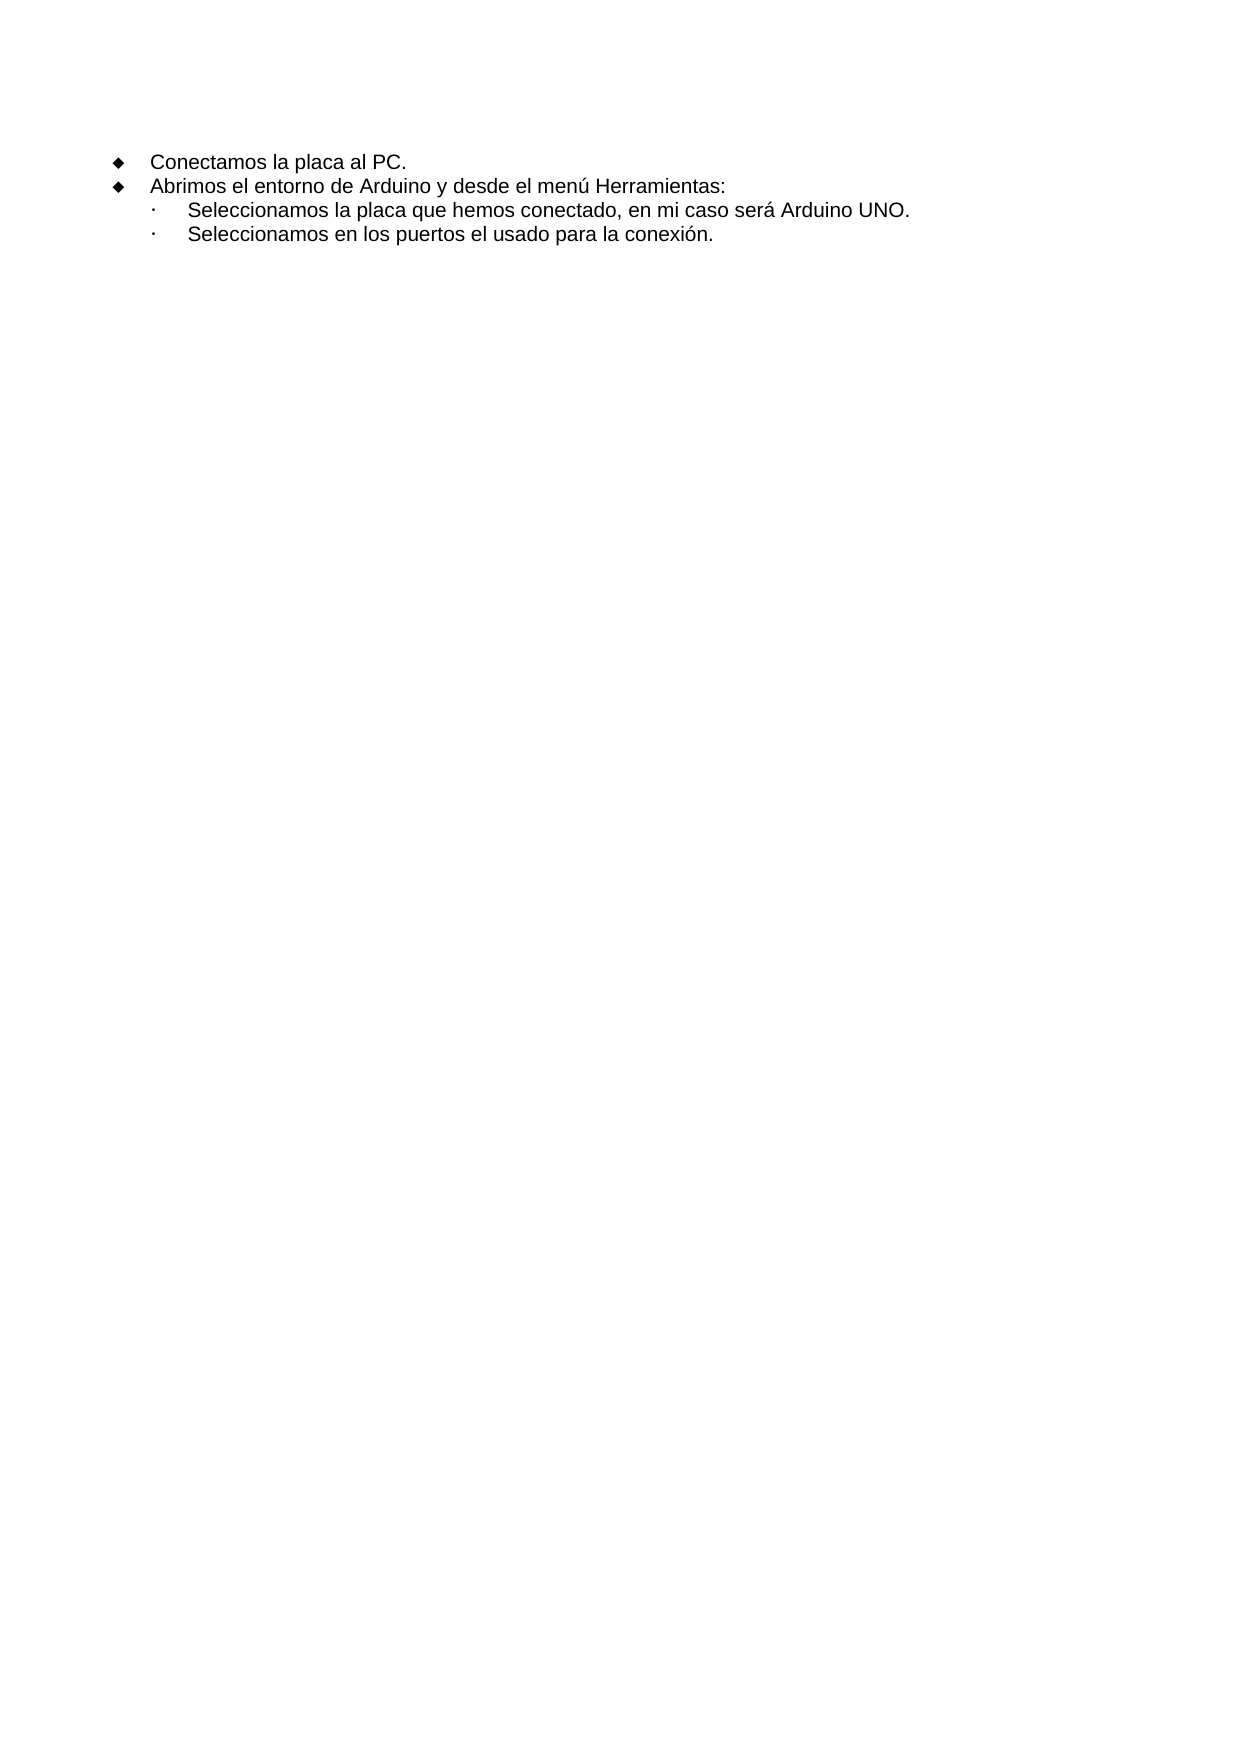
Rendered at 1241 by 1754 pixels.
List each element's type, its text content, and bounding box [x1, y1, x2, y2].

list Seleccionamos en los puertos el usado para la conexión. [150, 222, 1128, 246]
list Abrimos el entorno de Arduino y desde el menú Herramientas: [112, 174, 1128, 198]
list Seleccionamos la placa que hemos conectado, en mi caso será Arduino UNO. [150, 198, 1128, 222]
list Conectamos la placa al PC. [112, 150, 1128, 174]
